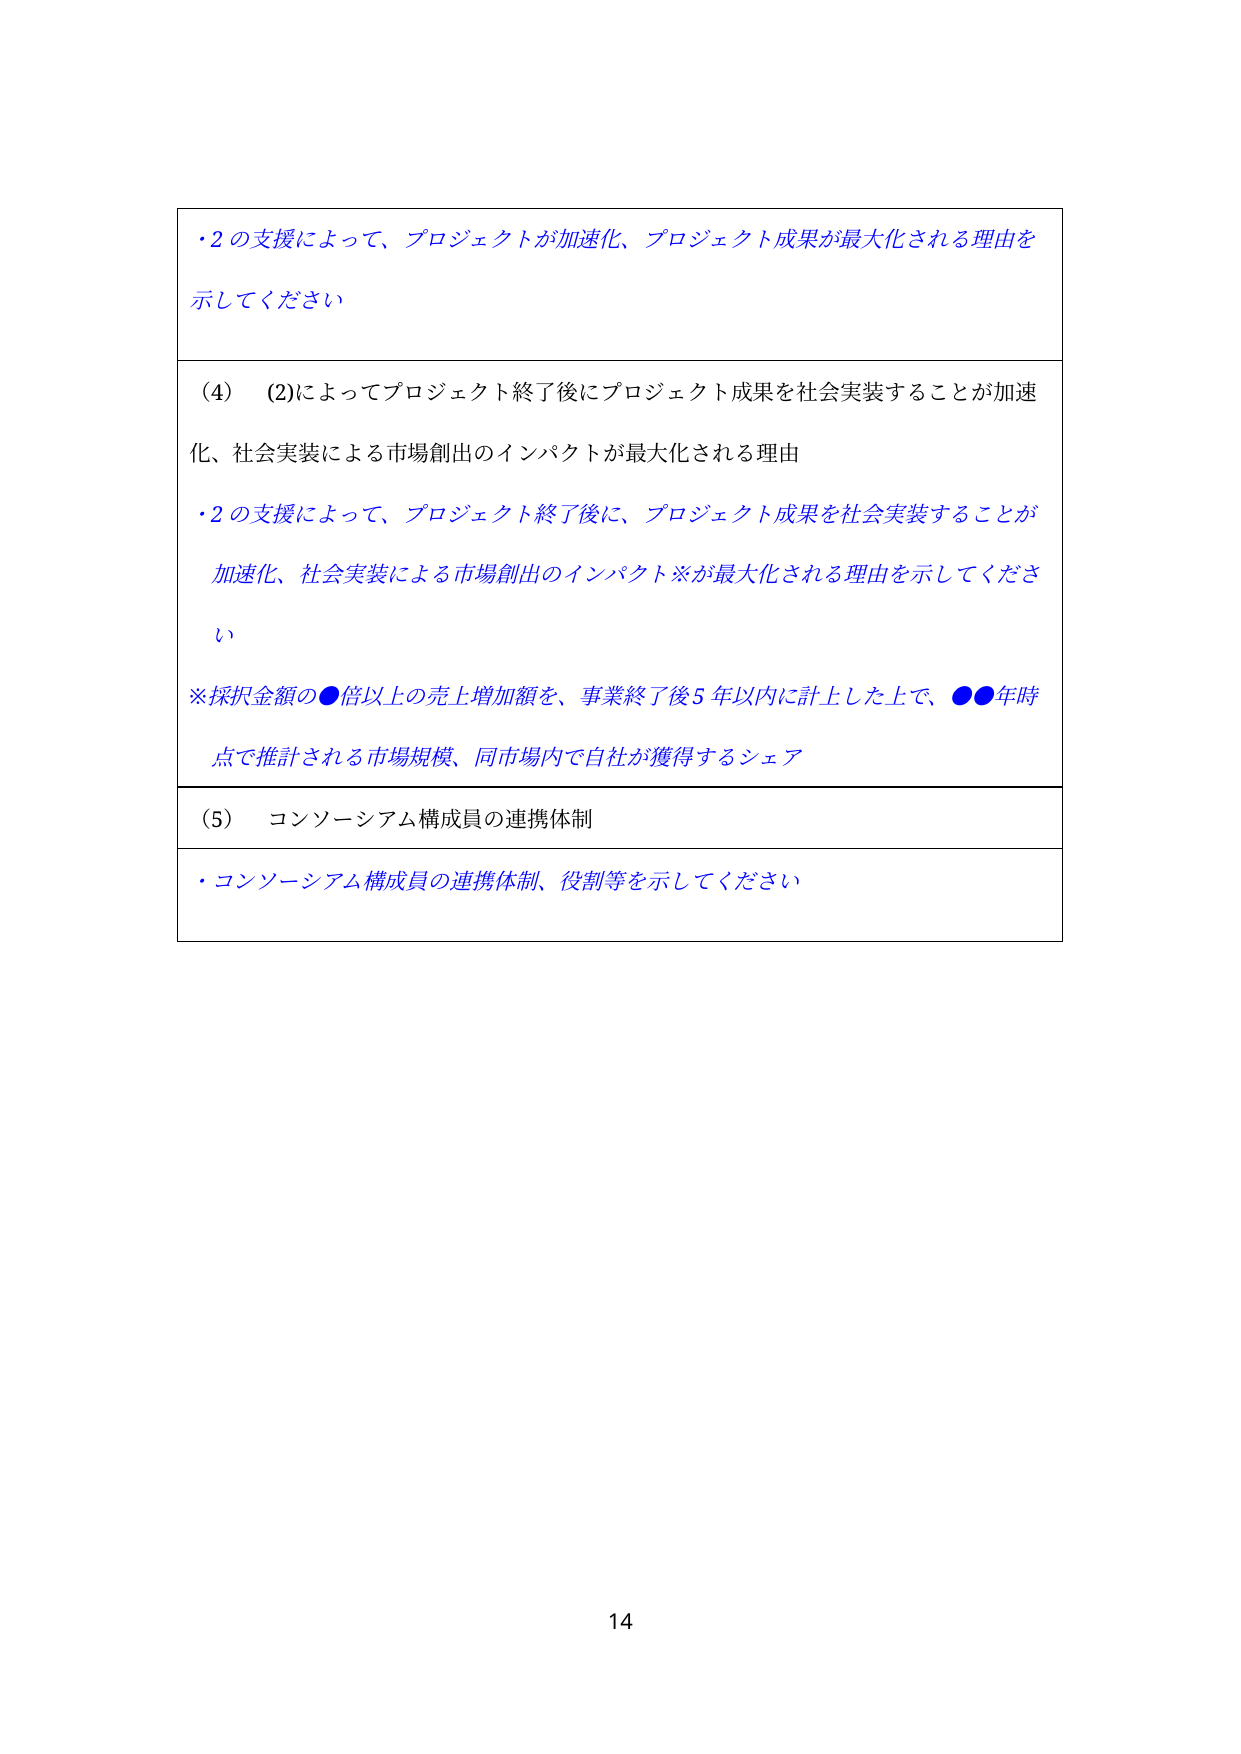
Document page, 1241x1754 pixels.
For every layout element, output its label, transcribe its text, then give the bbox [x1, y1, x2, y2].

table_cell （4） (2)によってプロジェクト終了後にプロジェクト成果を社会実装することが加速化、社会実装による市場創出のインパクトが最大化される理由 [178, 361, 1062, 482]
table_cell ・2の支援によって、プロジェクトが加速化、プロジェクト成果が最大化される理由を示してください [178, 209, 1062, 359]
table_cell ・2の支援によって、プロジェクト終了後に、プロジェクト成果を社会実装することが加速化、社会実装による市場創出のインパクト※が最大化される理由を示してください ※採択金額の●倍以上の売上増加額を、事業終了後5年以内に計上した上で、●●年時点で推計される市場規模、同市場内で自社が獲得するシェア [178, 482, 1062, 786]
table_cell ・コンソーシアム構成員の連携体制、役割等を示してください [178, 849, 1062, 941]
table_cell （5） コンソーシアム構成員の連携体制 [178, 788, 1062, 848]
